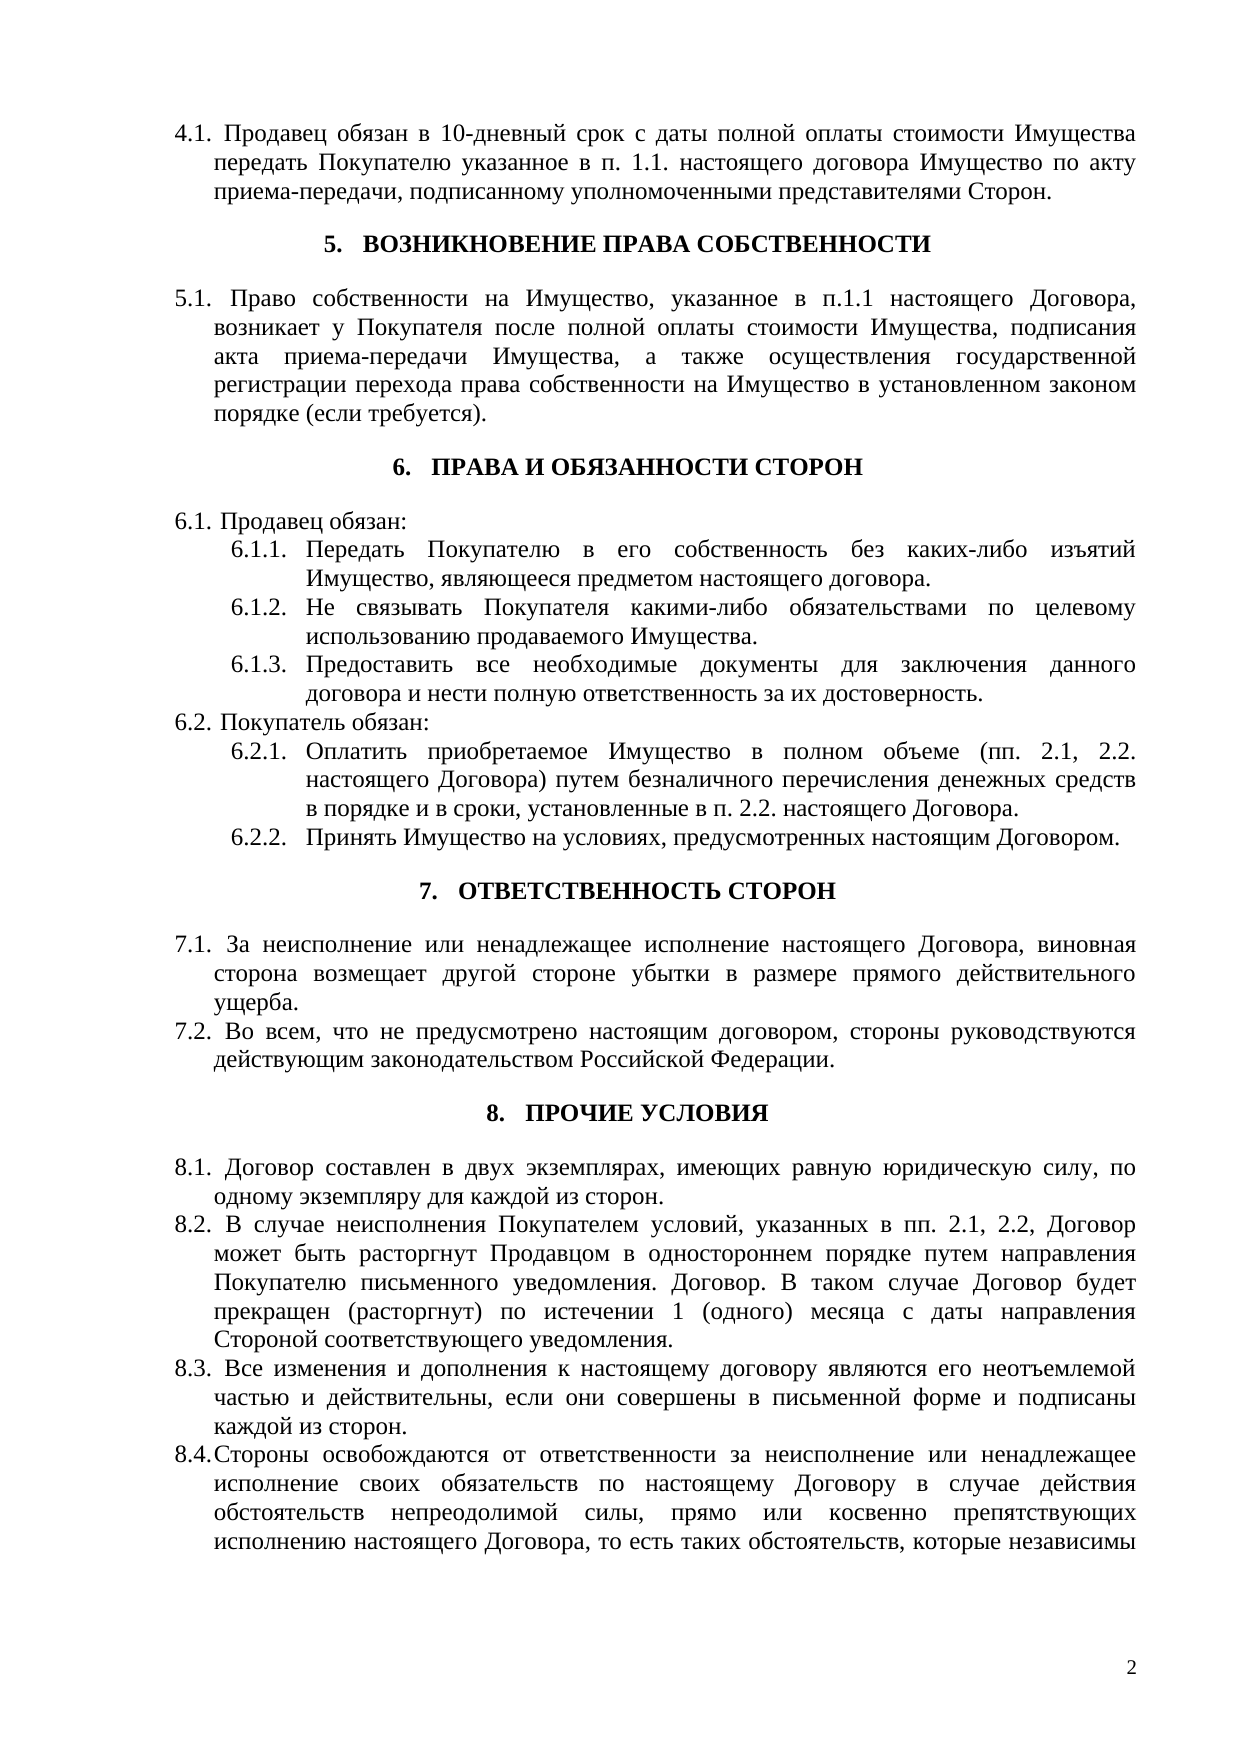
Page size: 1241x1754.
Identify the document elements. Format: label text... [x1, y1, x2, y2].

list Предоставить все необходимые документы для заключения данного договора и нести полную ответственность за их достоверность. [231, 649, 1137, 707]
list Право собственности на Имущество, указанное в п.1.1 настоящего Договора, возникает у Покупателя после полной оплаты стоимости Имущества, подписания акта приема-передачи Имущества, а также осуществления государственной регистрации перехода права собственности на Имущество в установленном законом порядке (если требуется). [174, 283, 1137, 427]
list Все изменения и дополнения к настоящему договору являются его неотъемлемой частью и действительны, если они совершены в письменной форме и подписаны каждой из сторон. [174, 1353, 1137, 1439]
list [174, 1439, 1137, 1554]
list ВОЗНИКНОВЕНИЕ ПРАВА СОБСТВЕННОСТИ [118, 229, 1137, 258]
list ПРОЧИЕ УСЛОВИЯ [118, 1098, 1137, 1127]
list Принять Имущество на условиях, предусмотренных настоящим Договором. [231, 822, 1137, 851]
list Продавец обязан: [174, 506, 1137, 534]
list Передать Покупателю в его собственность без каких-либо изъятий Имущество, являющееся предметом настоящего договора. [231, 534, 1137, 592]
list Не связывать Покупателя какими-либо обязательствами по целевому использованию продаваемого Имущества. [231, 592, 1137, 649]
list ПРАВА И ОБЯЗАННОСТИ СТОРОН [118, 452, 1137, 481]
list В случае неисполнения Покупателем условий, указанных в пп. 2.1, 2.2, Договор может быть расторгнут Продавцом в одностороннем порядке путем направления Покупателю письменного уведомления. Договор. В таком случае Договор будет прекращен (расторгнут) по истечении 1 (одного) месяца с даты направления Стороной соответствующего уведомления. [174, 1209, 1137, 1353]
list Договор составлен в двух экземплярах, имеющих равную юридическую силу, по одному экземпляру для каждой из сторон. [174, 1152, 1137, 1209]
list Покупатель обязан: [174, 707, 1137, 736]
list Продавец обязан в 10-дневный срок с даты полной оплаты стоимости Имущества передать Покупателю указанное в п. 1.1. настоящего договора Имущество по акту приема-передачи, подписанному уполномоченными представителями Сторон. [174, 118, 1137, 204]
list ОТВЕТСТВЕННОСТЬ СТОРОН [118, 876, 1137, 904]
list За неисполнение или ненадлежащее исполнение настоящего Договора, виновная сторона возмещает другой стороне убытки в размере прямого действительного ущерба. [174, 929, 1137, 1016]
list Оплатить приобретаемое Имущество в полном объеме (пп. 2.1, 2.2. настоящего Договора) путем безналичного перечисления денежных средств в порядке и в сроки, установленные в п. 2.2. настоящего Договора. [231, 736, 1137, 822]
list Во всем, что не предусмотрено настоящим договором, стороны руководствуются действующим законодательством Российской Федерации. [174, 1016, 1137, 1073]
